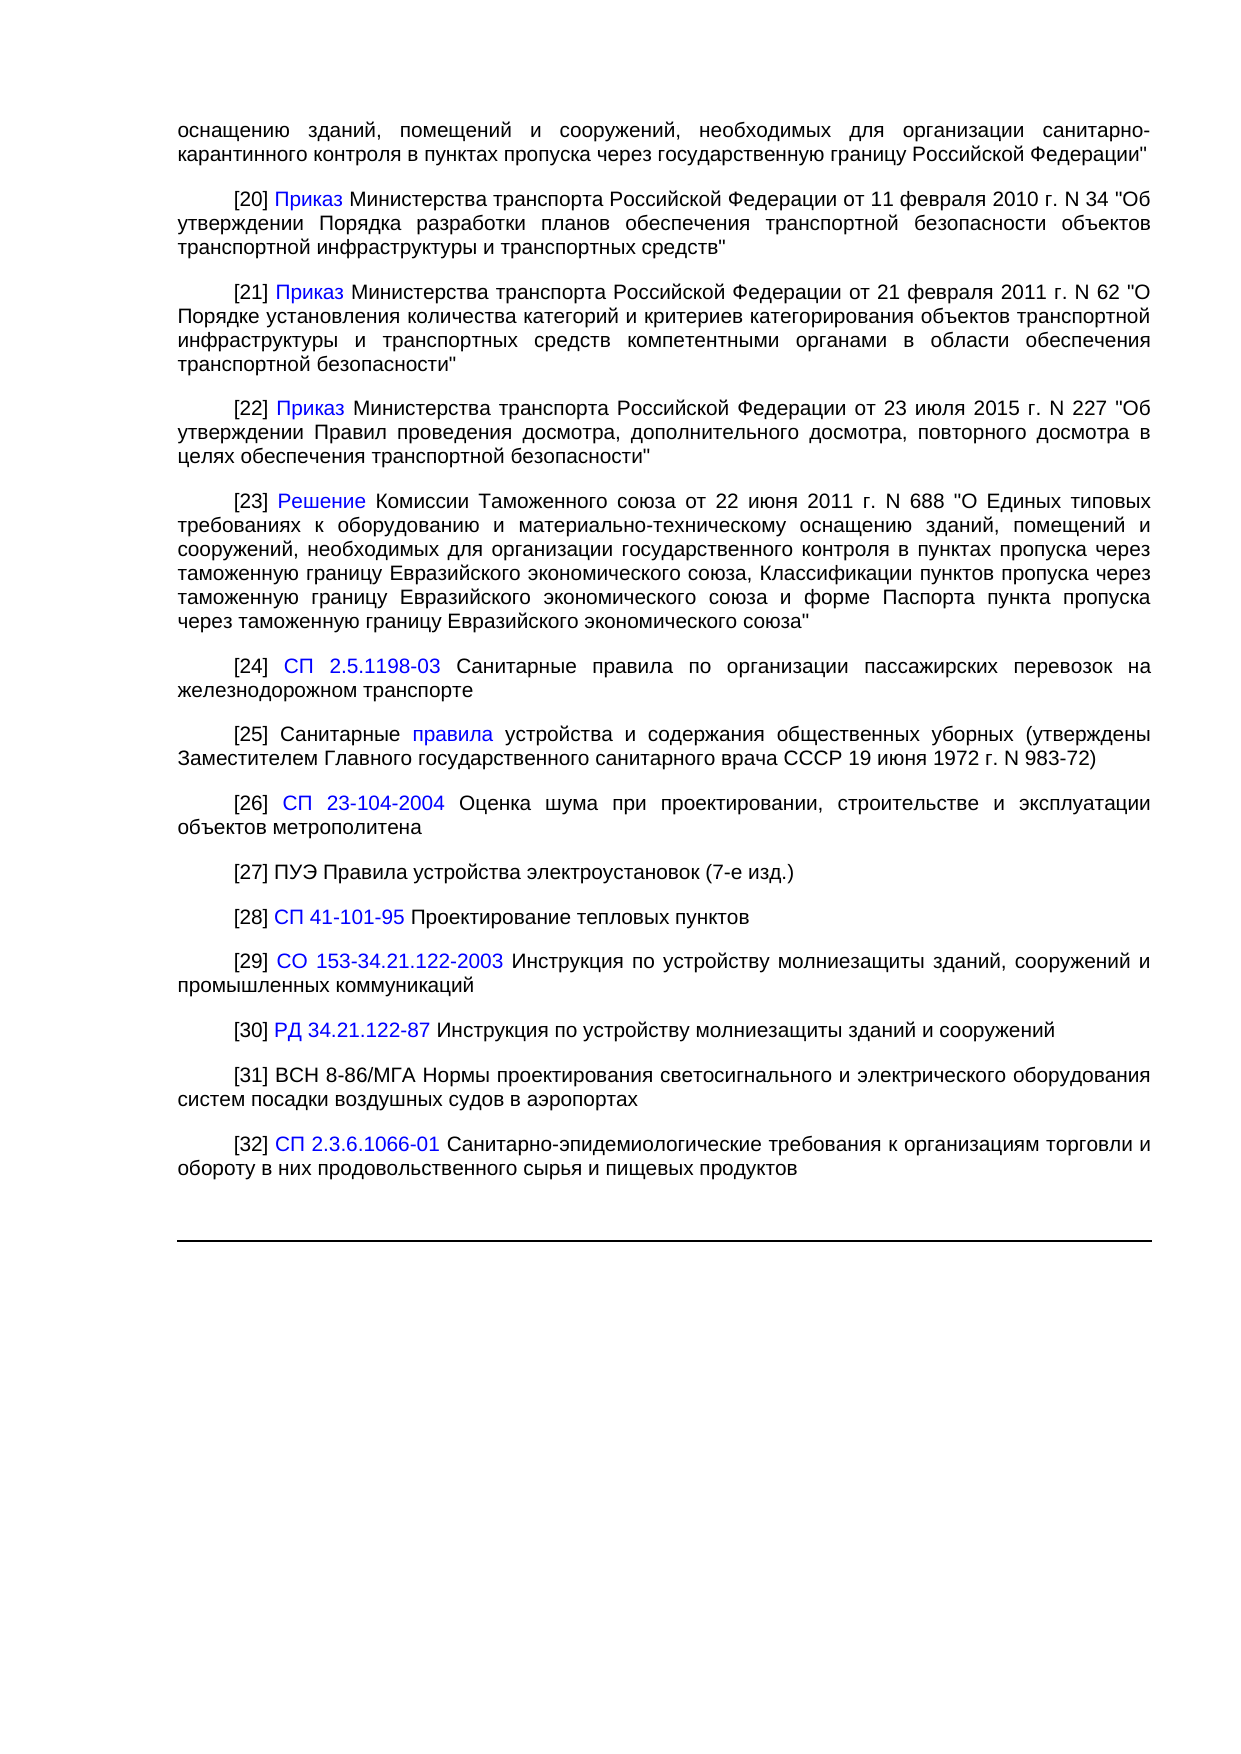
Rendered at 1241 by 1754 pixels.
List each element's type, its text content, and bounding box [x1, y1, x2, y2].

text [21] Приказ Министерства транспорта Российской Федерации от 21 февраля 2011 г. N 62 "О Порядке установления количества категорий и критериев категорирования объектов транспортной инфраструктуры и транспортных средств компетентными органами в области обеспечения транспортной безопасности" [177, 279, 1152, 375]
text [30] РД 34.21.122-87 Инструкция по устройству молниезащиты зданий и сооружений [177, 1018, 1152, 1042]
text [25] Санитарные правила устройства и содержания общественных уборных (утверждены Заместителем Главного государственного санитарного врача СССР 19 июня 1972 г. N 983-72) [177, 722, 1152, 770]
text [32] СП 2.3.6.1066-01 Санитарно-эпидемиологические требования к организациям торговли и обороту в них продовольственного сырья и пищевых продуктов [177, 1132, 1152, 1179]
text [22] Приказ Министерства транспорта Российской Федерации от 23 июля 2015 г. N 227 "Об утверждении Правил проведения досмотра, дополнительного досмотра, повторного досмотра в целях обеспечения транспортной безопасности" [177, 396, 1152, 468]
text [177, 118, 1152, 166]
text [24] СП 2.5.1198-03 Санитарные правила по организации пассажирских перевозок на железнодорожном транспорте [177, 653, 1152, 701]
text [28] СП 41-101-95 Проектирование тепловых пунктов [177, 904, 1152, 928]
text [26] СП 23-104-2004 Оценка шума при проектировании, строительстве и эксплуатации объектов метрополитена [177, 791, 1152, 839]
text [31] ВСН 8-86/МГА Нормы проектирования светосигнального и электрического оборудования систем посадки воздушных судов в аэропортах [177, 1063, 1152, 1111]
text [23] Решение Комиссии Таможенного союза от 22 июня 2011 г. N 688 "О Единых типовых требованиях к оборудованию и материально-техническому оснащению зданий, помещений и сооружений, необходимых для организации государственного контроля в пунктах пропуска через таможенную границу Евразийского экономического союза, Классификации пунктов пропуска через таможенную границу Евразийского экономического союза и форме Паспорта пункта пропуска через таможенную границу Евразийского экономического союза" [177, 489, 1152, 633]
text [27] ПУЭ Правила устройства электроустановок (7-е изд.) [177, 860, 1152, 884]
text [20] Приказ Министерства транспорта Российской Федерации от 11 февраля 2010 г. N 34 "Об утверждении Порядка разработки планов обеспечения транспортной безопасности объектов транспортной инфраструктуры и транспортных средств" [177, 187, 1152, 259]
text [29] СО 153-34.21.122-2003 Инструкция по устройству молниезащиты зданий, сооружений и промышленных коммуникаций [177, 949, 1152, 997]
